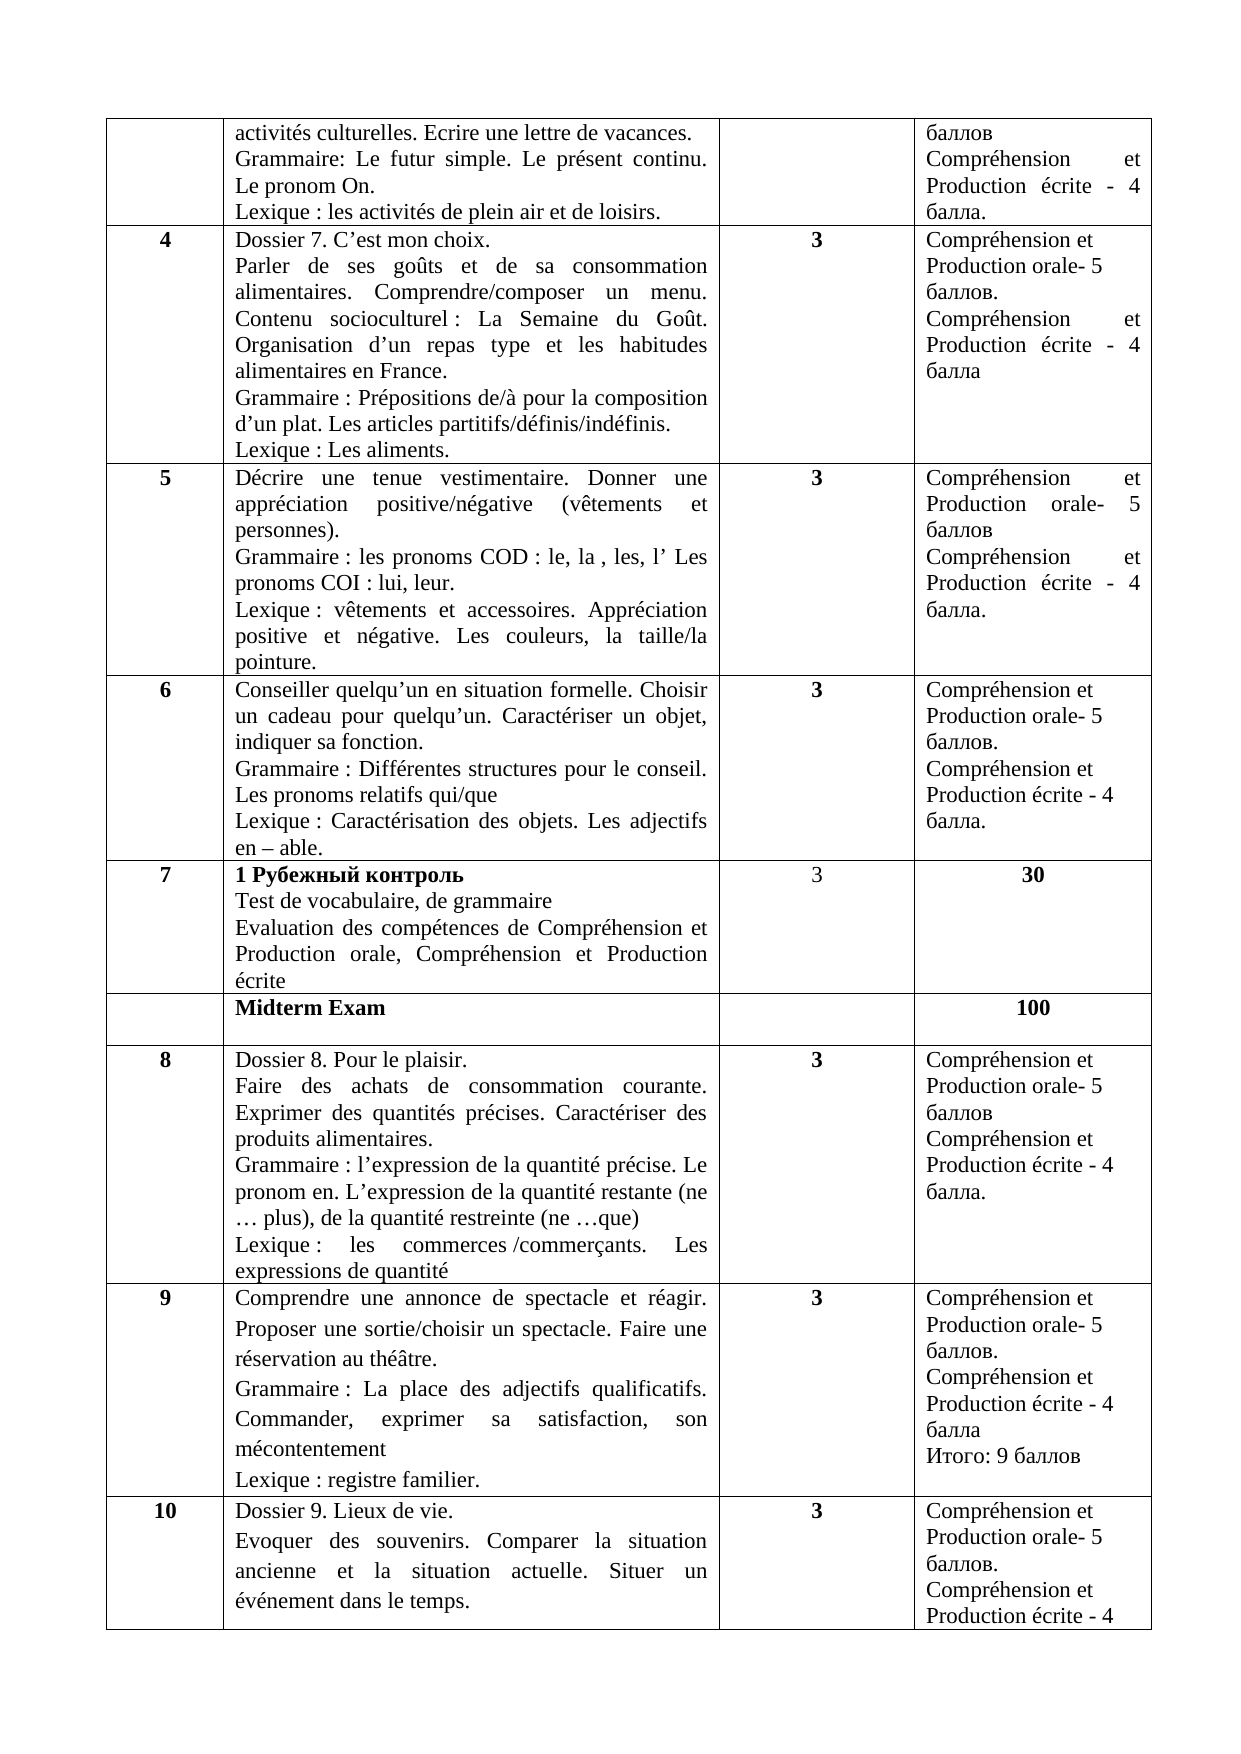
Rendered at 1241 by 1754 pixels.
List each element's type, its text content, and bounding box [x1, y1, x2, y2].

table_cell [224, 119, 719, 224]
table_cell Midterm Exam [224, 994, 719, 1045]
table_cell 10 [107, 1497, 223, 1629]
table_cell Conseiller quelqu’un en situation formelle. Choisir un cadeau pour quelqu’un. Caractériser un objet, indiquer sa fonction. Grammaire : Différentes structures pour le conseil. Les pronoms relatifs qui/que Lexique : Caractérisation des objets. Les adjectifs en – able. [224, 676, 719, 860]
table_cell 3 [720, 676, 914, 860]
table_cell Compréhension et Production orale- 5 баллов. Compréhension et Production écrite - 4 балла. [915, 676, 1151, 860]
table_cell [224, 1497, 719, 1629]
table_cell Décrire une tenue vestimentaire. Donner une appréciation positive/négative (vêtements et personnes). Grammaire : les pronoms COD : le, la , les, l’ Les pronoms COI : lui, leur. Lexique : vêtements et accessoires. Appréciation positive et négative. Les couleurs, la taille/la pointure. [224, 464, 719, 675]
table_cell 1 Рубежный контроль Test de vocabulaire, de grammaire Evaluation des compétences de Compréhension et Production orale, Compréhension et Production écrite [224, 861, 719, 993]
table_cell [720, 994, 914, 1045]
table_cell 6 [107, 676, 223, 860]
table_cell 3 [720, 119, 914, 224]
table_cell 5 [107, 464, 223, 675]
table_cell Dossier 8. Pour le plaisir. Faire des achats de consommation courante. Exprimer des quantités précises. Caractériser des produits alimentaires. Grammaire : l’expression de la quantité précise. Le pronom en. L’expression de la quantité restante (ne … plus), de la quantité restreinte (ne …que) Lexique : les commerces /commerçants. Les expressions de quantité [224, 1046, 719, 1283]
table_cell 3 [720, 464, 914, 675]
table_cell 7 [107, 861, 223, 993]
table_cell Compréhension et Production orale- 5 баллов Compréhension et Production écrite - 4 балла. [915, 1046, 1151, 1283]
table_cell 3 [720, 1497, 914, 1629]
table_cell Dossier 7. C’est mon choix. Parler de ses goûts et de sa consommation alimentaires. Comprendre/composer un menu. Contenu socioculturel : La Semaine du Goût. Organisation d’un repas type et les habitudes alimentaires en France. Grammaire : Prépositions de/à pour la composition d’un plat. Les articles partitifs/définis/indéfinis. Lexique : Les aliments. [224, 226, 719, 463]
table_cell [915, 119, 1151, 224]
table_cell Compréhension et Production orale- 5 баллов Compréhension et Production écrite - 4 балла. [915, 464, 1151, 675]
table_cell 3 [720, 1284, 914, 1496]
table_cell 3 [107, 119, 223, 224]
table_cell 3 [720, 226, 914, 463]
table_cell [915, 1497, 1151, 1629]
table_cell 9 [107, 1284, 223, 1496]
table_cell 30 [915, 861, 1151, 993]
table_cell Compréhension et Production orale- 5 баллов. Compréhension et Production écrite - 4 балла [915, 226, 1151, 463]
table_cell [107, 994, 223, 1045]
table_cell 4 [107, 226, 223, 463]
table_cell Comprendre une annonce de spectacle et réagir. Proposer une sortie/choisir un spectacle. Faire une réservation au théâtre. Grammaire : La place des adjectifs qualificatifs. Commander, exprimer sa satisfaction, son mécontentement Lexique : registre familier. [224, 1284, 719, 1496]
table_cell 3 [720, 1046, 914, 1283]
table_cell 8 [107, 1046, 223, 1283]
table_cell 100 [915, 994, 1151, 1045]
table_cell Compréhension et Production orale- 5 баллов. Compréhension et Production écrite - 4 балла Итого: 9 баллов [915, 1284, 1151, 1496]
table_cell 3 [720, 861, 914, 993]
